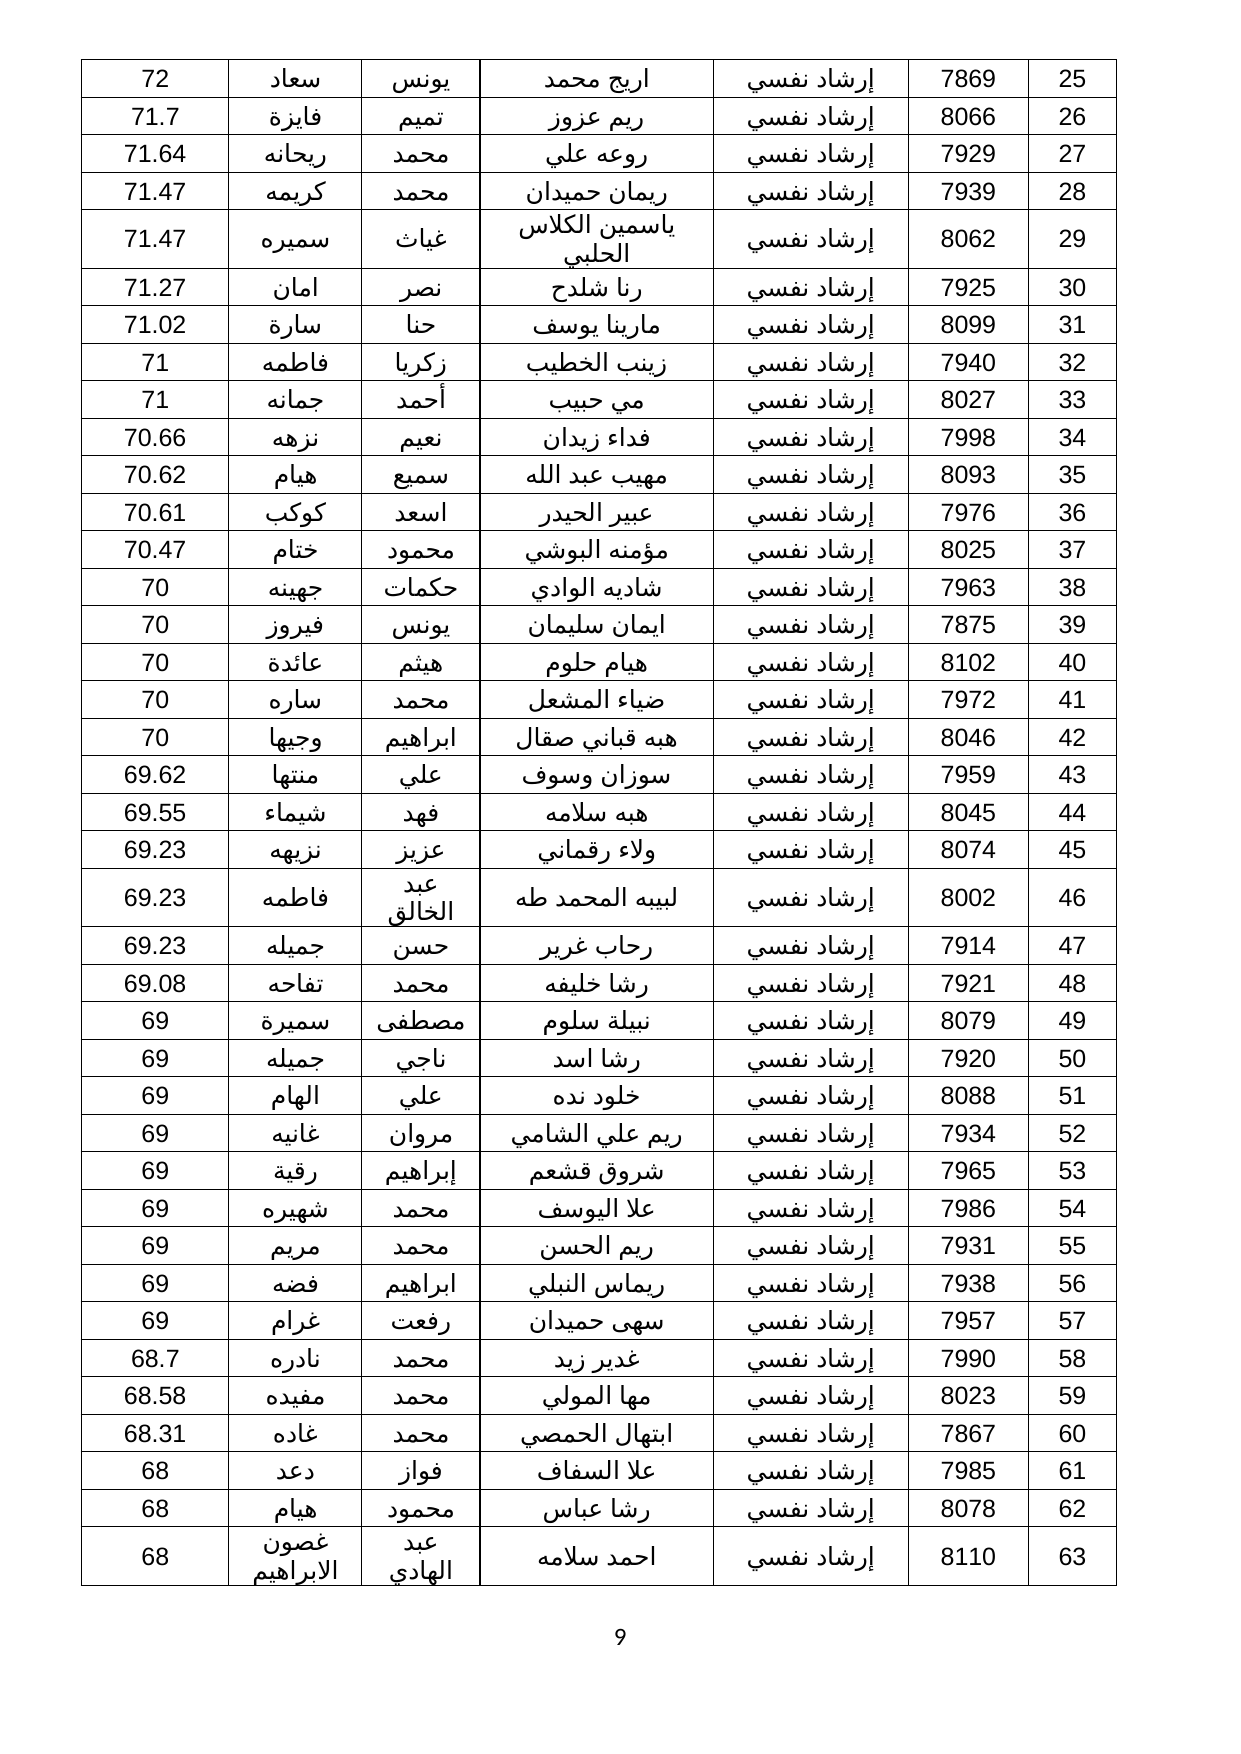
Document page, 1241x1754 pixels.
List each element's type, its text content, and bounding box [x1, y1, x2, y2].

table_cell علي [362, 756, 479, 793]
table_cell حنا [362, 306, 479, 343]
table_cell 25 [1029, 60, 1116, 97]
table_cell 71 [82, 344, 228, 380]
table_cell 70.61 [82, 494, 228, 530]
table_cell إرشاد نفسي [714, 1115, 908, 1151]
table_cell 69.23 [82, 831, 228, 868]
table_cell إرشاد نفسي [714, 381, 908, 418]
table_cell ابتهال الحمصي [481, 1415, 713, 1451]
table_cell مصطفى [362, 1002, 479, 1039]
table_cell 26 [1029, 98, 1116, 134]
table_cell 63 [1029, 1527, 1116, 1585]
table_cell ساره [229, 681, 361, 718]
table_cell شيماء [229, 794, 361, 830]
table_cell إرشاد نفسي [714, 1377, 908, 1414]
table_cell زينب الخطيب [481, 344, 713, 380]
table_cell 51 [1029, 1077, 1116, 1114]
table_cell 56 [1029, 1265, 1116, 1301]
table_cell محمد [362, 1190, 479, 1226]
table_cell مي حبيب [481, 381, 713, 418]
table_cell 30 [1029, 269, 1116, 305]
table_cell إرشاد نفسي [714, 1190, 908, 1226]
table_cell 8045 [909, 794, 1028, 830]
table_cell 7976 [909, 494, 1028, 530]
table_cell 50 [1029, 1040, 1116, 1076]
table_cell 7920 [909, 1040, 1028, 1076]
table_cell 71 [82, 381, 228, 418]
table_cell إرشاد نفسي [714, 531, 908, 568]
table_cell 8099 [909, 306, 1028, 343]
table_cell 7914 [909, 927, 1028, 964]
table_cell ريمان حميدان [481, 173, 713, 209]
table_cell ابراهيم [362, 719, 479, 755]
table_cell ختام [229, 531, 361, 568]
table_cell محمد [362, 173, 479, 209]
table_cell 7921 [909, 965, 1028, 1001]
table_cell 62 [1029, 1490, 1116, 1526]
table_cell إرشاد نفسي [714, 98, 908, 134]
table_cell خلود نده [481, 1077, 713, 1114]
table_cell إرشاد نفسي [714, 756, 908, 793]
table_cell إرشاد نفسي [714, 1040, 908, 1076]
table_cell إرشاد نفسي [714, 644, 908, 680]
table_cell شهيره [229, 1190, 361, 1226]
table_cell 8088 [909, 1077, 1028, 1114]
table_cell 7929 [909, 135, 1028, 172]
table_cell ايمان سليمان [481, 606, 713, 643]
table_cell يونس [362, 60, 479, 97]
table_cell مهيب عبد الله [481, 456, 713, 493]
table_cell إرشاد نفسي [714, 869, 908, 926]
table_cell 69 [82, 1002, 228, 1039]
table_cell رشا اسد [481, 1040, 713, 1076]
table_cell 71.47 [82, 173, 228, 209]
table_cell 69 [82, 1040, 228, 1076]
table_cell 8046 [909, 719, 1028, 755]
table_cell عزيز [362, 831, 479, 868]
table_cell غانيه [229, 1115, 361, 1151]
table_cell 69.23 [82, 869, 228, 926]
table_cell 69.08 [82, 965, 228, 1001]
table_cell إرشاد نفسي [714, 1077, 908, 1114]
table_cell ريم الحسن [481, 1227, 713, 1264]
table_cell فداء زيدان [481, 419, 713, 455]
table_cell 28 [1029, 173, 1116, 209]
table_cell إرشاد نفسي [714, 306, 908, 343]
table_cell كوكب [229, 494, 361, 530]
table_cell 37 [1029, 531, 1116, 568]
table_cell غصون الابراهيم [229, 1527, 361, 1585]
table_cell إرشاد نفسي [714, 344, 908, 380]
table_cell 31 [1029, 306, 1116, 343]
table_cell ناجي [362, 1040, 479, 1076]
table_cell وجيها [229, 719, 361, 755]
table_cell غاده [229, 1415, 361, 1451]
table_cell 71.27 [82, 269, 228, 305]
table_cell 69.55 [82, 794, 228, 830]
table_cell علي [362, 1077, 479, 1114]
table_cell 8093 [909, 456, 1028, 493]
table_cell تميم [362, 98, 479, 134]
table_cell 7985 [909, 1452, 1028, 1489]
table_cell رنا شلدح [481, 269, 713, 305]
table_cell 7939 [909, 173, 1028, 209]
table_cell 53 [1029, 1152, 1116, 1189]
table_cell محمد [362, 1227, 479, 1264]
table_cell حكمات [362, 569, 479, 605]
table_cell 69 [82, 1302, 228, 1339]
table_cell 69 [82, 1265, 228, 1301]
table_cell جميله [229, 927, 361, 964]
table_cell 69.23 [82, 927, 228, 964]
table_cell هيام حلوم [481, 644, 713, 680]
table_cell إرشاد نفسي [714, 173, 908, 209]
table_cell 69 [82, 1227, 228, 1264]
table_cell إرشاد نفسي [714, 269, 908, 305]
table_cell 57 [1029, 1302, 1116, 1339]
table_cell إرشاد نفسي [714, 1152, 908, 1189]
table_cell 70.47 [82, 531, 228, 568]
table_cell ابراهيم [362, 1265, 479, 1301]
table_cell 68.31 [82, 1415, 228, 1451]
table_cell إرشاد نفسي [714, 606, 908, 643]
table_cell 68 [82, 1490, 228, 1526]
table_cell فيروز [229, 606, 361, 643]
table_cell 8027 [909, 381, 1028, 418]
table_cell 32 [1029, 344, 1116, 380]
table_cell جمانه [229, 381, 361, 418]
table_cell مريم [229, 1227, 361, 1264]
table_cell إرشاد نفسي [714, 1340, 908, 1376]
table_cell عبد الهادي [362, 1527, 479, 1585]
table_cell فاطمه [229, 869, 361, 926]
table_cell 40 [1029, 644, 1116, 680]
table_cell إرشاد نفسي [714, 494, 908, 530]
table_cell تفاحه [229, 965, 361, 1001]
table_cell 7959 [909, 756, 1028, 793]
table_cell 7998 [909, 419, 1028, 455]
table_cell ريم علي الشامي [481, 1115, 713, 1151]
table_cell إرشاد نفسي [714, 419, 908, 455]
table_cell سميع [362, 456, 479, 493]
table_cell عبد الخالق [362, 869, 479, 926]
table_cell 7875 [909, 606, 1028, 643]
table_cell روعه علي [481, 135, 713, 172]
table_cell 33 [1029, 381, 1116, 418]
table_cell هيثم [362, 644, 479, 680]
table_cell 42 [1029, 719, 1116, 755]
table_cell 70 [82, 644, 228, 680]
table_cell دعد [229, 1452, 361, 1489]
table_cell مفيده [229, 1377, 361, 1414]
table_cell مروان [362, 1115, 479, 1151]
table_cell الهام [229, 1077, 361, 1114]
table_cell 7940 [909, 344, 1028, 380]
table_cell كريمه [229, 173, 361, 209]
table_cell 39 [1029, 606, 1116, 643]
table_cell 54 [1029, 1190, 1116, 1226]
table_cell شاديه الوادي [481, 569, 713, 605]
table_cell ريماس النبلي [481, 1265, 713, 1301]
table_cell 71.47 [82, 210, 228, 268]
table_cell محمود [362, 531, 479, 568]
table_cell 7957 [909, 1302, 1028, 1339]
table_cell علا اليوسف [481, 1190, 713, 1226]
table_cell احمد سلامه [481, 1527, 713, 1585]
table_cell علا السفاف [481, 1452, 713, 1489]
table_cell 70 [82, 681, 228, 718]
table_cell جميله [229, 1040, 361, 1076]
table_cell سميره [229, 210, 361, 268]
table_cell غرام [229, 1302, 361, 1339]
table_cell جهينه [229, 569, 361, 605]
table_cell إرشاد نفسي [714, 1490, 908, 1526]
table_cell عائدة [229, 644, 361, 680]
table_cell 69 [82, 1077, 228, 1114]
table_cell منتها [229, 756, 361, 793]
table_cell فضه [229, 1265, 361, 1301]
table_cell إرشاد نفسي [714, 1227, 908, 1264]
table_cell 70 [82, 569, 228, 605]
table_cell 70 [82, 719, 228, 755]
table_cell 8025 [909, 531, 1028, 568]
table_cell إرشاد نفسي [714, 1452, 908, 1489]
table_cell يونس [362, 606, 479, 643]
table_cell أحمد [362, 381, 479, 418]
table_cell 58 [1029, 1340, 1116, 1376]
table_cell إرشاد نفسي [714, 681, 908, 718]
table_cell ريحانه [229, 135, 361, 172]
table_cell 36 [1029, 494, 1116, 530]
table_cell 8074 [909, 831, 1028, 868]
table_cell 7931 [909, 1227, 1028, 1264]
table_cell 7965 [909, 1152, 1028, 1189]
table_cell ياسمين الكلاس الحلبي [481, 210, 713, 268]
table_cell هيام [229, 456, 361, 493]
table_cell 8062 [909, 210, 1028, 268]
table_cell إرشاد نفسي [714, 1002, 908, 1039]
table_cell 49 [1029, 1002, 1116, 1039]
table_cell حسن [362, 927, 479, 964]
table_cell 68 [82, 1452, 228, 1489]
table_cell شروق قشعم [481, 1152, 713, 1189]
table_cell 69 [82, 1190, 228, 1226]
table_cell 41 [1029, 681, 1116, 718]
table_cell هبه قباني صقال [481, 719, 713, 755]
table_cell نادره [229, 1340, 361, 1376]
table_cell 8023 [909, 1377, 1028, 1414]
table_cell إرشاد نفسي [714, 456, 908, 493]
table_cell 7925 [909, 269, 1028, 305]
table_cell 8110 [909, 1527, 1028, 1585]
table_cell إرشاد نفسي [714, 831, 908, 868]
table_cell 7938 [909, 1265, 1028, 1301]
table_cell 52 [1029, 1115, 1116, 1151]
table_cell 69 [82, 1152, 228, 1189]
table_cell 43 [1029, 756, 1116, 793]
table_cell 7934 [909, 1115, 1028, 1151]
table_cell محمد [362, 965, 479, 1001]
table_cell محمد [362, 1377, 479, 1414]
table_cell محمد [362, 1340, 479, 1376]
table_cell إرشاد نفسي [714, 794, 908, 830]
table_cell نصر [362, 269, 479, 305]
table_cell محمد [362, 135, 479, 172]
table_cell 8102 [909, 644, 1028, 680]
table_cell غدير زيد [481, 1340, 713, 1376]
table_cell اريج محمد [481, 60, 713, 97]
table_cell رشا عباس [481, 1490, 713, 1526]
table_cell زكريا [362, 344, 479, 380]
table_cell 46 [1029, 869, 1116, 926]
table_cell إرشاد نفسي [714, 1265, 908, 1301]
table_cell مؤمنه البوشي [481, 531, 713, 568]
table_cell 7972 [909, 681, 1028, 718]
table_cell 68.7 [82, 1340, 228, 1376]
table_cell إرشاد نفسي [714, 1527, 908, 1585]
table_cell لبيبه المحمد طه [481, 869, 713, 926]
table_cell نبيلة سلوم [481, 1002, 713, 1039]
table_cell 45 [1029, 831, 1116, 868]
table_cell فواز [362, 1452, 479, 1489]
table_cell إرشاد نفسي [714, 1415, 908, 1451]
table_cell 71.64 [82, 135, 228, 172]
table_cell إرشاد نفسي [714, 569, 908, 605]
table_cell 72 [82, 60, 228, 97]
table_cell نزهه [229, 419, 361, 455]
table_cell 7986 [909, 1190, 1028, 1226]
table_cell إرشاد نفسي [714, 719, 908, 755]
table_cell سعاد [229, 60, 361, 97]
table_cell ولاء رقماني [481, 831, 713, 868]
table_cell اسعد [362, 494, 479, 530]
table_cell 44 [1029, 794, 1116, 830]
table_cell 59 [1029, 1377, 1116, 1414]
table_cell فايزة [229, 98, 361, 134]
table_cell 29 [1029, 210, 1116, 268]
table_cell هيام [229, 1490, 361, 1526]
table_cell هبه سلامه [481, 794, 713, 830]
table_cell فاطمه [229, 344, 361, 380]
table_cell 7963 [909, 569, 1028, 605]
table_cell 71.7 [82, 98, 228, 134]
table_cell 7869 [909, 60, 1028, 97]
table_cell 69 [82, 1115, 228, 1151]
table_cell امان [229, 269, 361, 305]
table_cell سارة [229, 306, 361, 343]
table_cell ريم عزوز [481, 98, 713, 134]
table_cell محمد [362, 681, 479, 718]
table_cell 7867 [909, 1415, 1028, 1451]
table_cell إبراهيم [362, 1152, 479, 1189]
table_cell محمود [362, 1490, 479, 1526]
table_cell محمد [362, 1415, 479, 1451]
table_cell 8078 [909, 1490, 1028, 1526]
table_cell رفعت [362, 1302, 479, 1339]
table_cell إرشاد نفسي [714, 210, 908, 268]
table_cell 71.02 [82, 306, 228, 343]
table_cell سوزان وسوف [481, 756, 713, 793]
table_cell 35 [1029, 456, 1116, 493]
table_cell رقية [229, 1152, 361, 1189]
table_cell رشا خليفه [481, 965, 713, 1001]
table_cell ضياء المشعل [481, 681, 713, 718]
table_cell 70 [82, 606, 228, 643]
table_cell 8079 [909, 1002, 1028, 1039]
table_cell إرشاد نفسي [714, 1302, 908, 1339]
table_cell رحاب غرير [481, 927, 713, 964]
table_cell 7990 [909, 1340, 1028, 1376]
table_cell غياث [362, 210, 479, 268]
table_cell مها المولي [481, 1377, 713, 1414]
table_cell إرشاد نفسي [714, 60, 908, 97]
table_cell 8066 [909, 98, 1028, 134]
table_cell 34 [1029, 419, 1116, 455]
table_cell 70.66 [82, 419, 228, 455]
table_cell سميرة [229, 1002, 361, 1039]
table_cell 48 [1029, 965, 1116, 1001]
table_cell 38 [1029, 569, 1116, 605]
table_cell فهد [362, 794, 479, 830]
table_cell 70.62 [82, 456, 228, 493]
table_cell نعيم [362, 419, 479, 455]
table_cell مارينا يوسف [481, 306, 713, 343]
table_cell 69.62 [82, 756, 228, 793]
table_cell عبير الحيدر [481, 494, 713, 530]
table_cell 60 [1029, 1415, 1116, 1451]
table_cell 61 [1029, 1452, 1116, 1489]
table_cell 8002 [909, 869, 1028, 926]
table_cell 68 [82, 1527, 228, 1585]
table_cell إرشاد نفسي [714, 135, 908, 172]
table_cell 68.58 [82, 1377, 228, 1414]
table_cell إرشاد نفسي [714, 927, 908, 964]
table_cell 27 [1029, 135, 1116, 172]
table_cell إرشاد نفسي [714, 965, 908, 1001]
table_cell 47 [1029, 927, 1116, 964]
table_cell 55 [1029, 1227, 1116, 1264]
table_cell نزيهه [229, 831, 361, 868]
table_cell سهى حميدان [481, 1302, 713, 1339]
